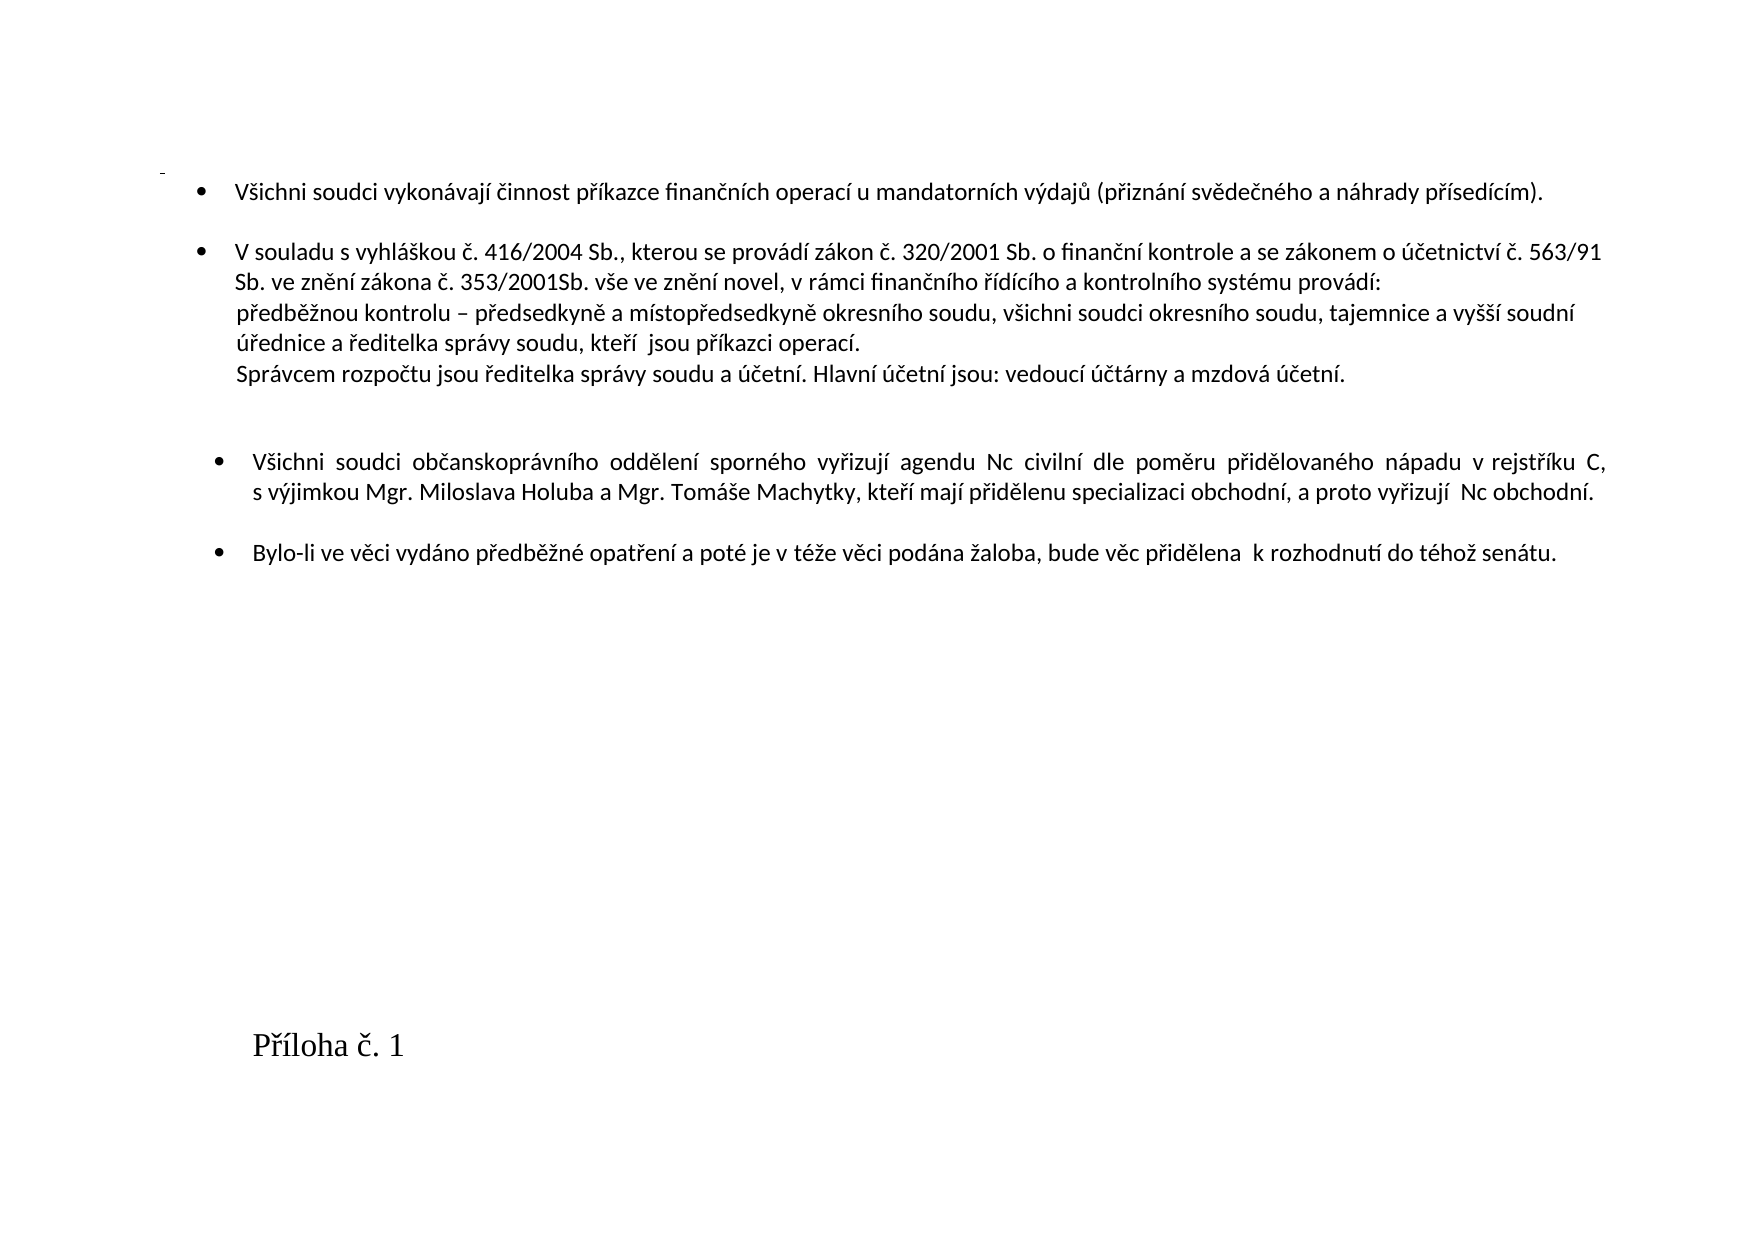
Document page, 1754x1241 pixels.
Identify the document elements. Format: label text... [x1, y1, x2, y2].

list Příloha č. 1 [252, 1026, 1606, 1064]
list Všichni soudci občanskoprávního oddělení sporného vyřizují agendu Nc civilní dle poměru přidělovaného nápadu v rejstříku C, s výjimkou Mgr. Miloslava Holuba a Mgr. Tomáše Machytky, kteří mají přidělenu specializaci obchodní, a proto vyřizují Nc obchodní. [215, 446, 1606, 507]
list Všichni soudci vykonávají činnost příkazce finančních operací u mandatorních výdajů (přiznání svědečného a náhrady přísedícím). [197, 176, 1606, 207]
list V souladu s vyhláškou č. 416/2004 Sb., kterou se provádí zákon č. 320/2001 Sb. o finanční kontrole a se zákonem o účetnictví č. 563/91 Sb. ve znění zákona č. 353/2001Sb. vše ve znění novel, v rámci finančního řídícího a kontrolního systému provádí: [197, 236, 1639, 297]
text Správcem rozpočtu jsou ředitelka správy soudu a účetní. Hlavní účetní jsou: vedoucí účtárny a mzdová účetní. [236, 358, 1639, 388]
list Bylo-li ve věci vydáno předběžné opatření a poté je v téže věci podána žaloba, bude věc přidělena k rozhodnutí do téhož senátu. [215, 537, 1606, 568]
text předběžnou kontrolu – předsedkyně a místopředsedkyně okresního soudu, všichni soudci okresního soudu, tajemnice a vyšší soudní úřednice a ředitelka správy soudu, kteří jsou příkazci operací. [236, 297, 1639, 358]
